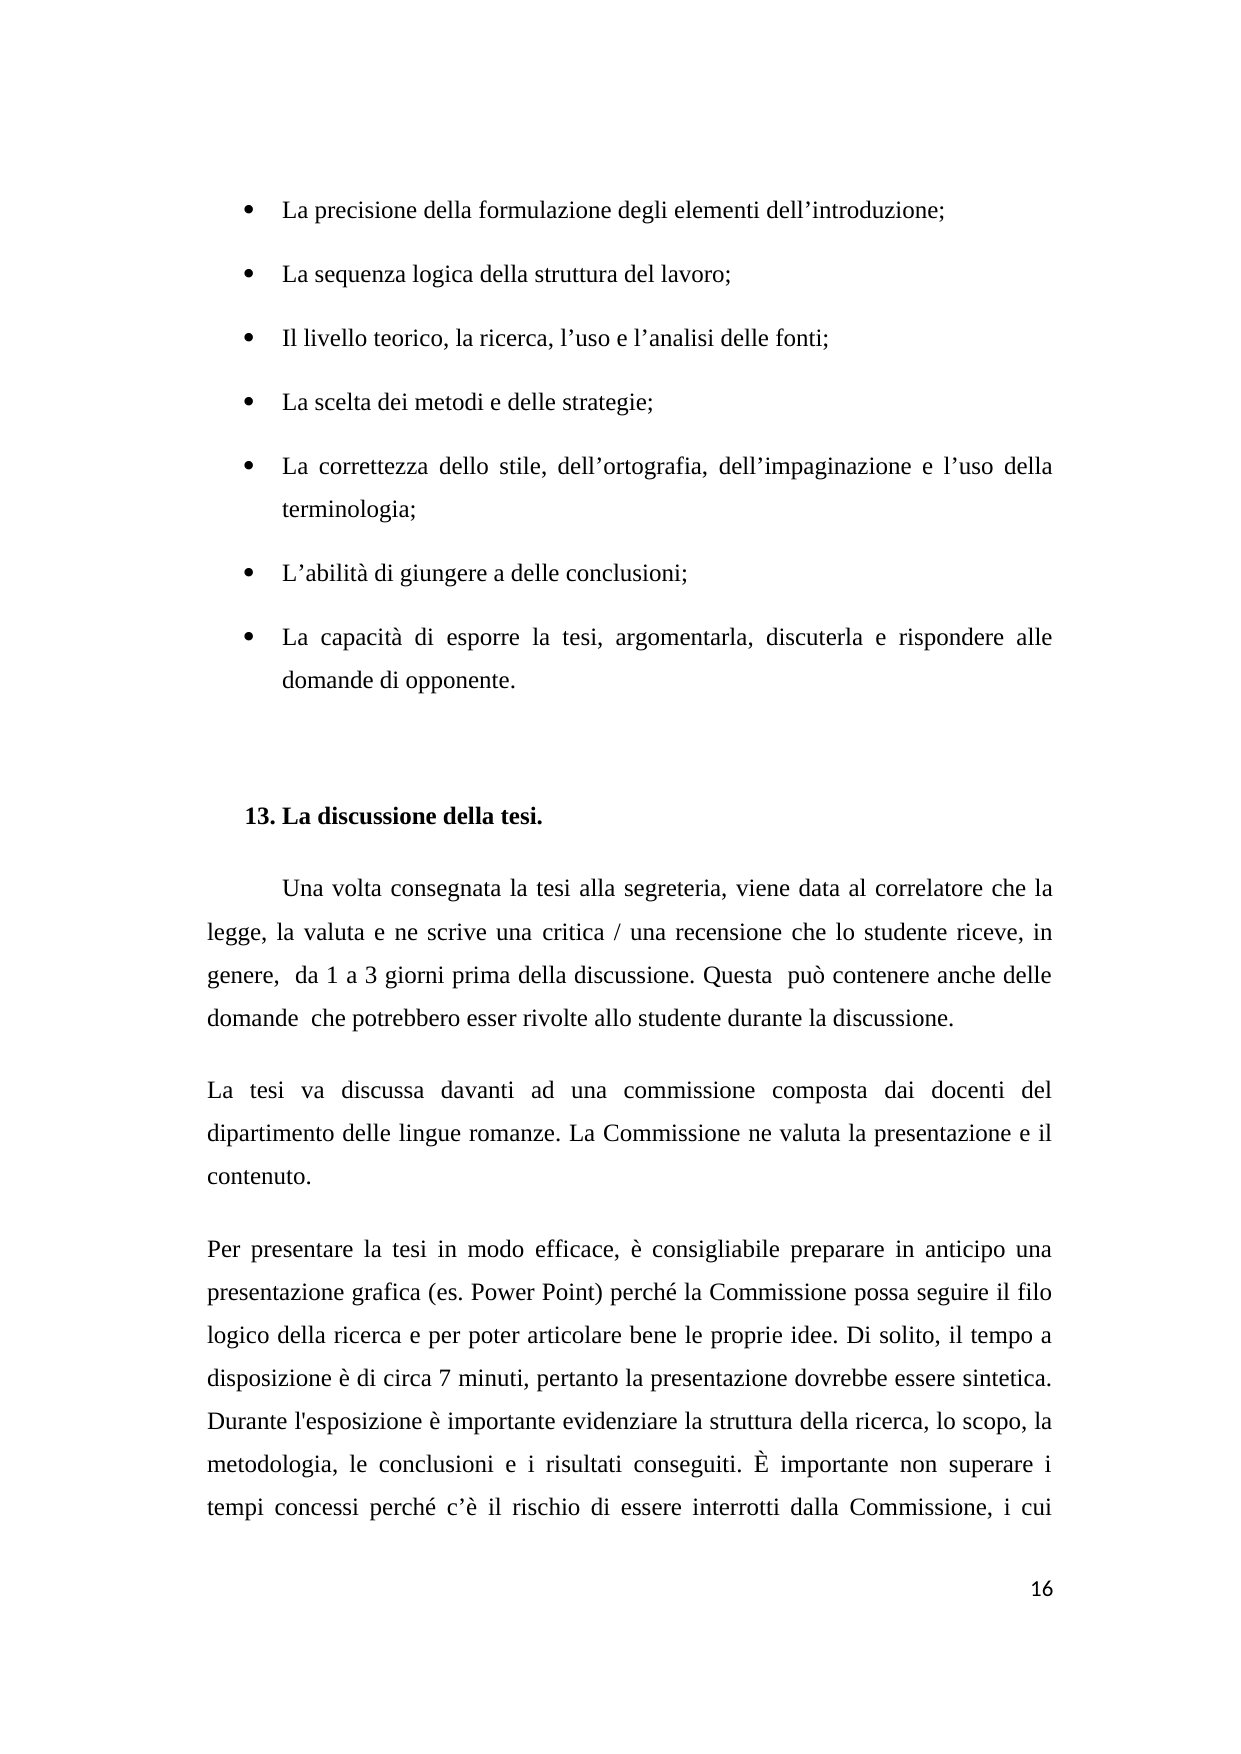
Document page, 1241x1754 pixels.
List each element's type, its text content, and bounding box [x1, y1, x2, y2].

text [207, 1234, 1053, 1521]
list La scelta dei metodi e delle strategie; [244, 387, 1053, 416]
list La discussione della tesi. [244, 801, 1053, 830]
text La tesi va discussa davanti ad una commissione composta dai docenti del dipartimento delle lingue romanze. La Commissione ne valuta la presentazione e il contenuto. [207, 1075, 1053, 1190]
list La capacità di esporre la tesi, argomentarla, discuterla e rispondere alle domande di opponente. [244, 622, 1053, 694]
list L’abilità di giungere a delle conclusioni; [244, 558, 1053, 587]
list Il livello teorico, la ricerca, l’uso e l’analisi delle fonti; [244, 323, 1053, 352]
list La sequenza logica della struttura del lavoro; [244, 259, 1053, 288]
text Una volta consegnata la tesi alla segreteria, viene data al correlatore che la legge, la valuta e ne scrive una critica / una recensione che lo studente riceve, in genere, da 1 a 3 giorni prima della discussione. Questa può contenere anche delle domande che potrebbero esser rivolte allo studente durante la discussione. [207, 873, 1053, 1032]
list La correttezza dello stile, dell’ortografia, dell’impaginazione e l’uso della terminologia; [244, 451, 1053, 523]
list La precisione della formulazione degli elementi dell’introduzione; [244, 195, 1053, 224]
